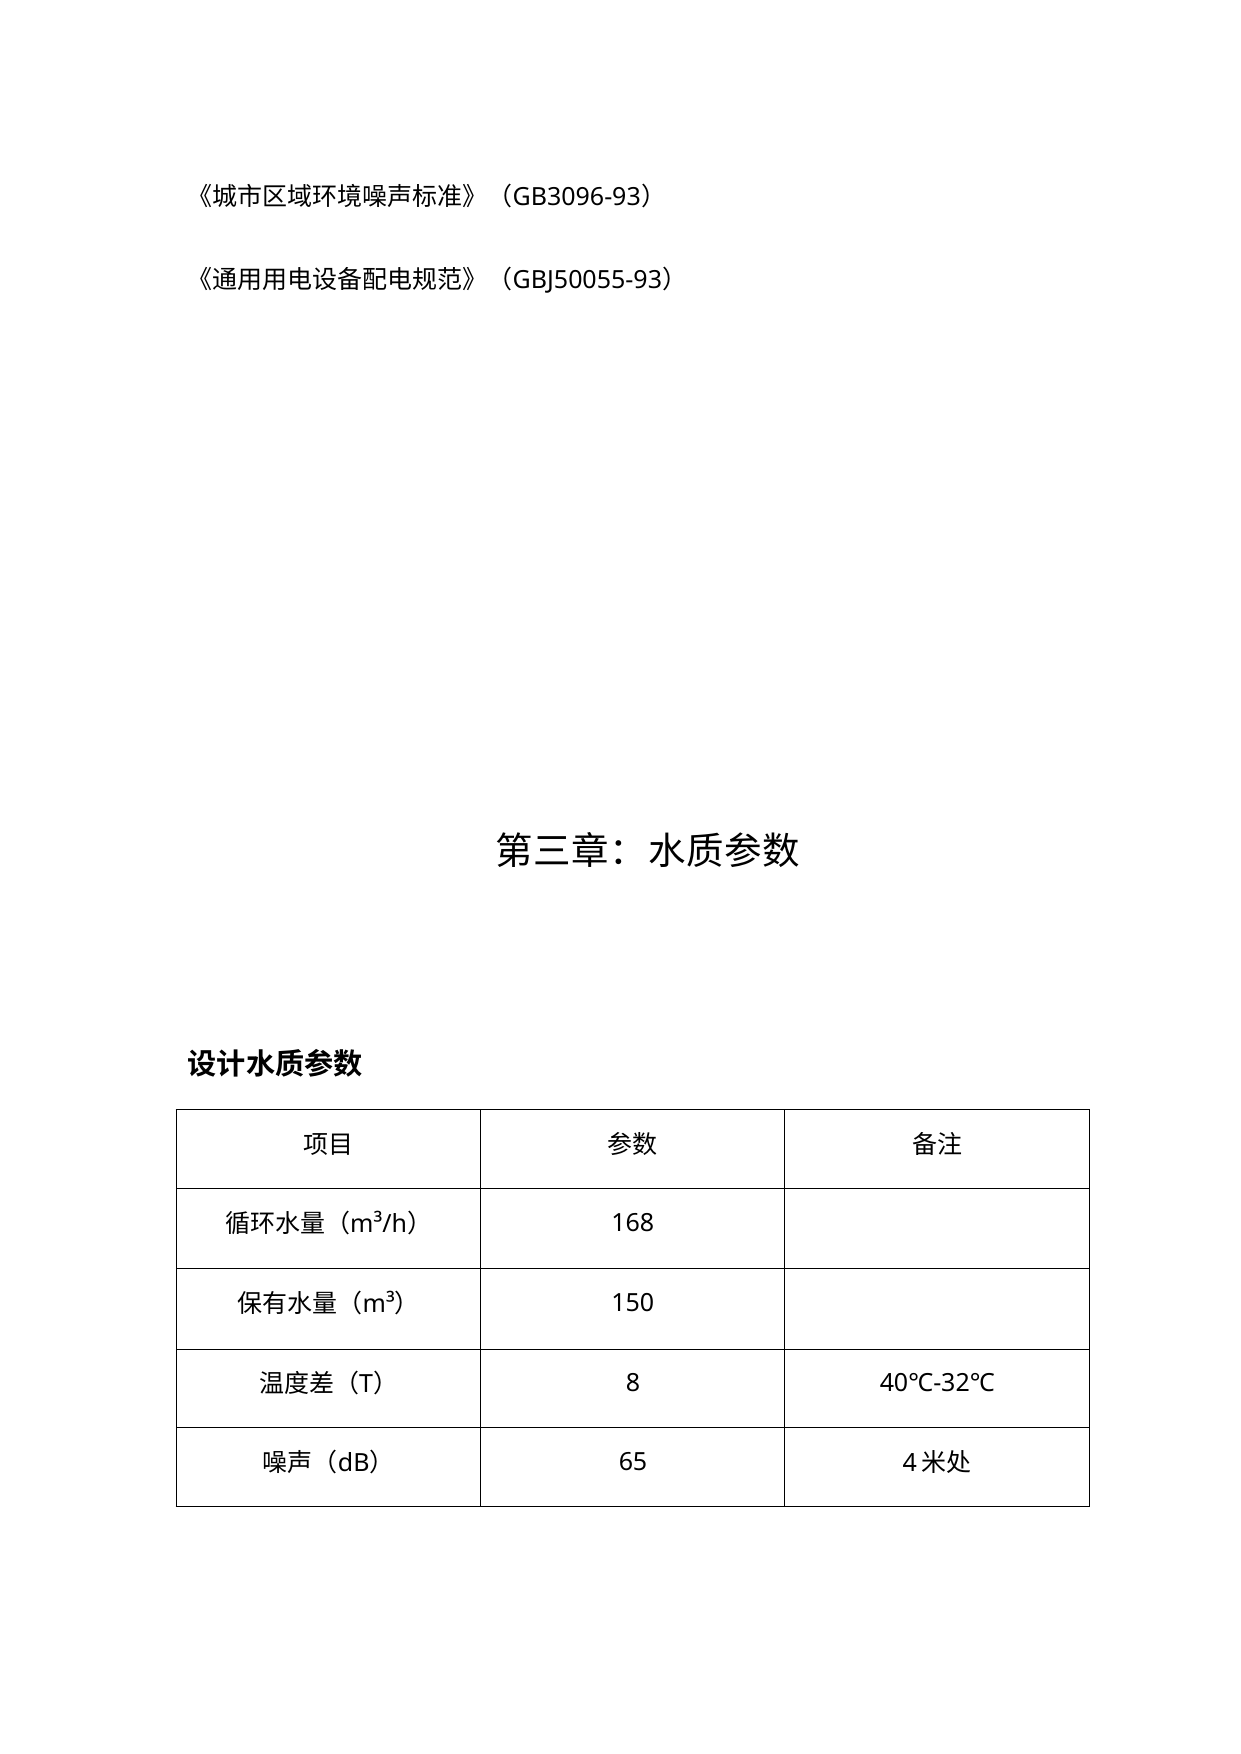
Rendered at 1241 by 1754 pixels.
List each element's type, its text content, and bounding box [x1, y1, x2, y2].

table_cell 保有水量（m³） [177, 1269, 480, 1348]
table_cell [785, 1269, 1089, 1348]
text 设计水质参数 [187, 1029, 1053, 1094]
table_cell 168 [481, 1189, 784, 1268]
table_cell 温度差（T） [177, 1350, 480, 1427]
table_cell 40℃-32℃ [785, 1350, 1089, 1427]
list 《城市区域环境噪声标准》（GB3096-93） [187, 162, 1053, 227]
table_header 备注 [785, 1110, 1089, 1188]
text 第三章：水质参数 [187, 816, 1053, 881]
table_cell 4米处 [785, 1428, 1089, 1506]
table_cell 65 [481, 1428, 784, 1506]
table_header 项目 [177, 1110, 480, 1188]
table_header 参数 [481, 1110, 784, 1188]
list 《通用用电设备配电规范》（GBJ50055-93） [187, 245, 1053, 310]
table_cell 8 [481, 1350, 784, 1427]
table_cell 噪声（dB） [177, 1428, 480, 1506]
table_cell 循环水量（m³/h） [177, 1189, 480, 1268]
table_cell 150 [481, 1269, 784, 1348]
table_cell [785, 1189, 1089, 1268]
